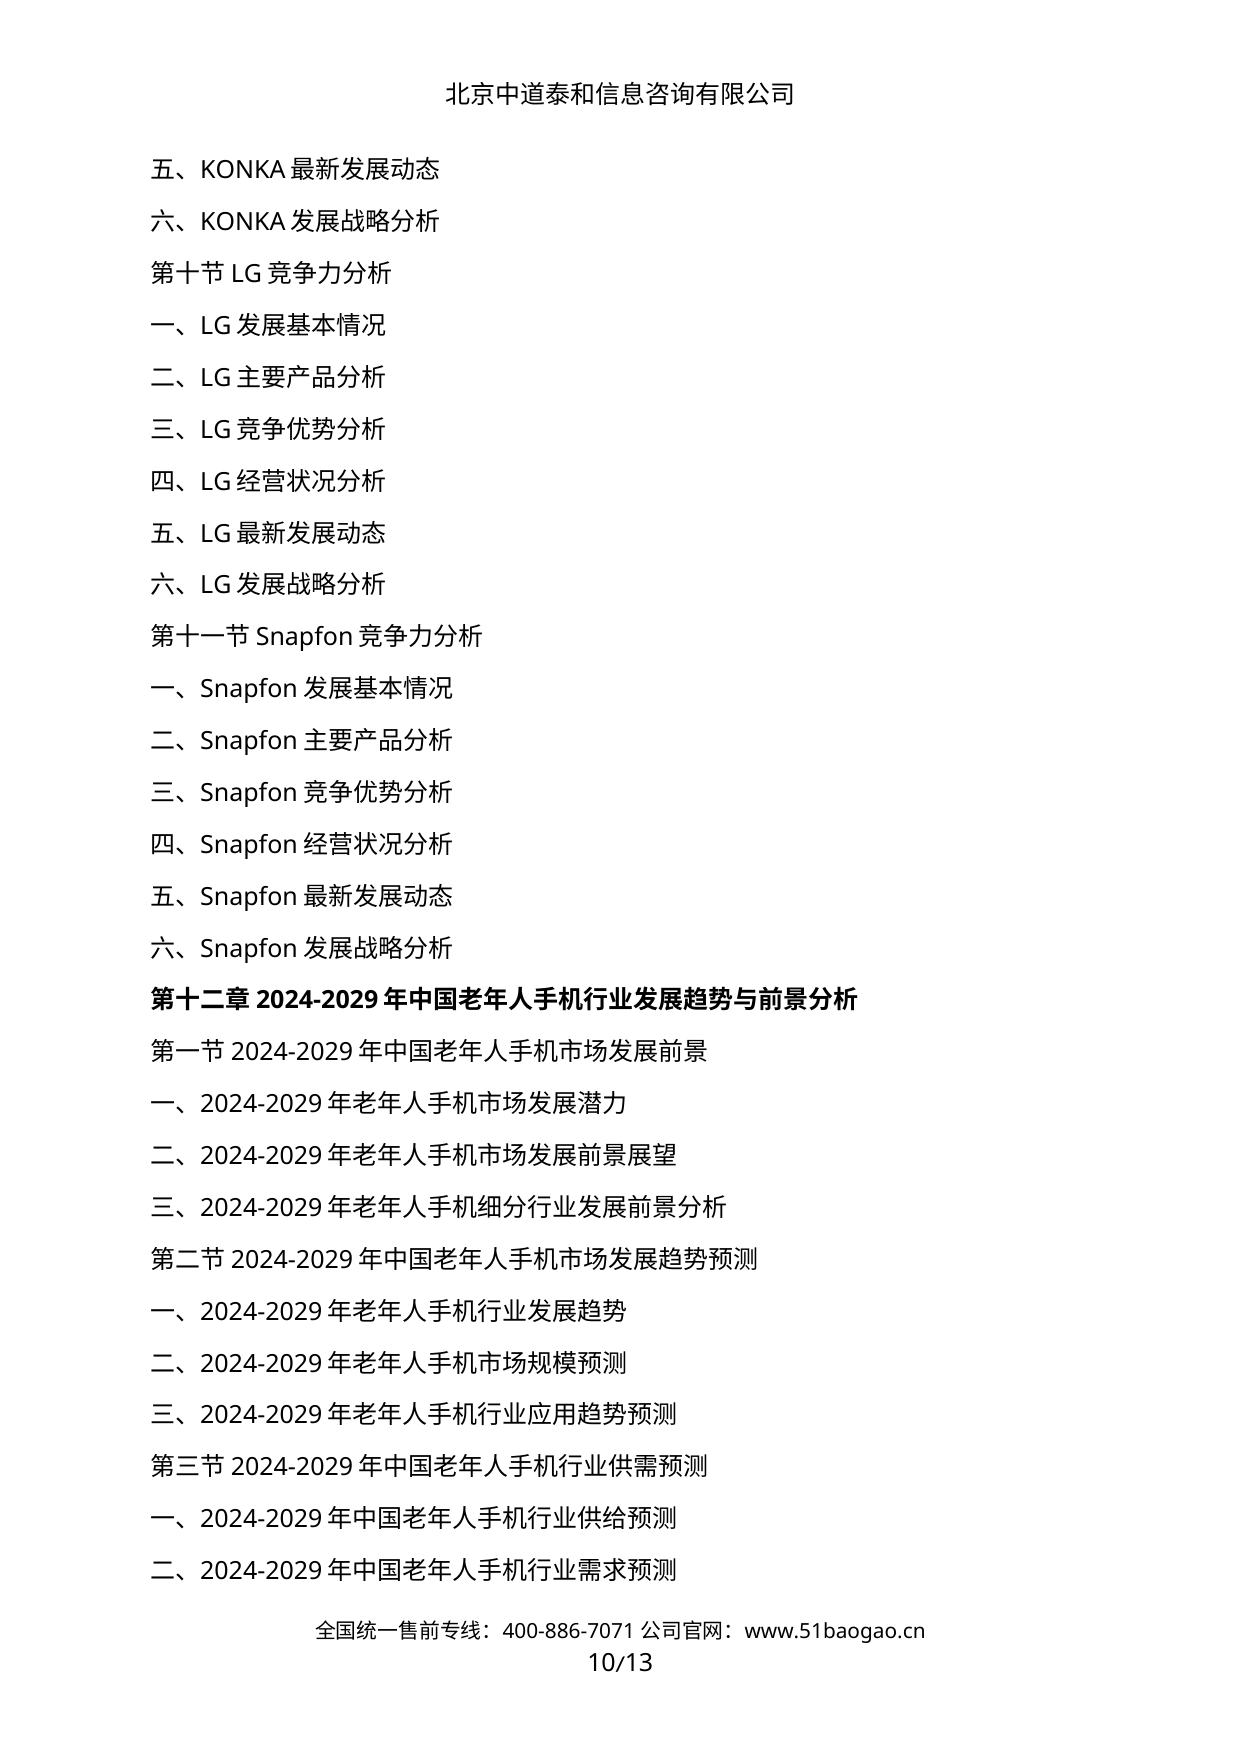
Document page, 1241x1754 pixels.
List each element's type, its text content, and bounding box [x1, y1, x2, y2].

text 三、2024-2029年老年人手机行业应用趋势预测 [150, 1395, 1090, 1431]
text 五、Snapfon最新发展动态 [150, 876, 1090, 912]
text 三、LG竞争优势分析 [150, 409, 1090, 446]
text 一、LG发展基本情况 [150, 306, 1090, 342]
text 一、Snapfon发展基本情况 [150, 669, 1090, 705]
text 六、KONKA发展战略分析 [150, 202, 1090, 238]
text 一、2024-2029年老年人手机行业发展趋势 [150, 1291, 1090, 1327]
text 二、LG主要产品分析 [150, 357, 1090, 394]
text 二、2024-2029年中国老年人手机行业需求预测 [150, 1551, 1090, 1587]
text 二、2024-2029年老年人手机市场规模预测 [150, 1343, 1090, 1379]
text 三、2024-2029年老年人手机细分行业发展前景分析 [150, 1187, 1090, 1224]
text 六、Snapfon发展战略分析 [150, 928, 1090, 964]
text 第一节 2024-2029年中国老年人手机市场发展前景 [150, 1032, 1090, 1068]
text 六、LG发展战略分析 [150, 565, 1090, 601]
text 一、2024-2029年中国老年人手机行业供给预测 [150, 1499, 1090, 1535]
text 三、Snapfon竞争优势分析 [150, 772, 1090, 809]
text 五、LG最新发展动态 [150, 513, 1090, 549]
text 第二节 2024-2029年中国老年人手机市场发展趋势预测 [150, 1239, 1090, 1276]
text 四、Snapfon经营状况分析 [150, 824, 1090, 861]
text 第十二章 2024-2029年中国老年人手机行业发展趋势与前景分析 [150, 980, 1090, 1016]
text 二、Snapfon主要产品分析 [150, 721, 1090, 757]
text 五、KONKA最新发展动态 [150, 150, 1090, 186]
text 一、2024-2029年老年人手机市场发展潜力 [150, 1084, 1090, 1120]
text 第三节 2024-2029年中国老年人手机行业供需预测 [150, 1447, 1090, 1483]
text 四、LG经营状况分析 [150, 461, 1090, 497]
text 第十节 LG竞争力分析 [150, 254, 1090, 290]
text 第十一节 Snapfon竞争力分析 [150, 617, 1090, 653]
text 二、2024-2029年老年人手机市场发展前景展望 [150, 1136, 1090, 1172]
